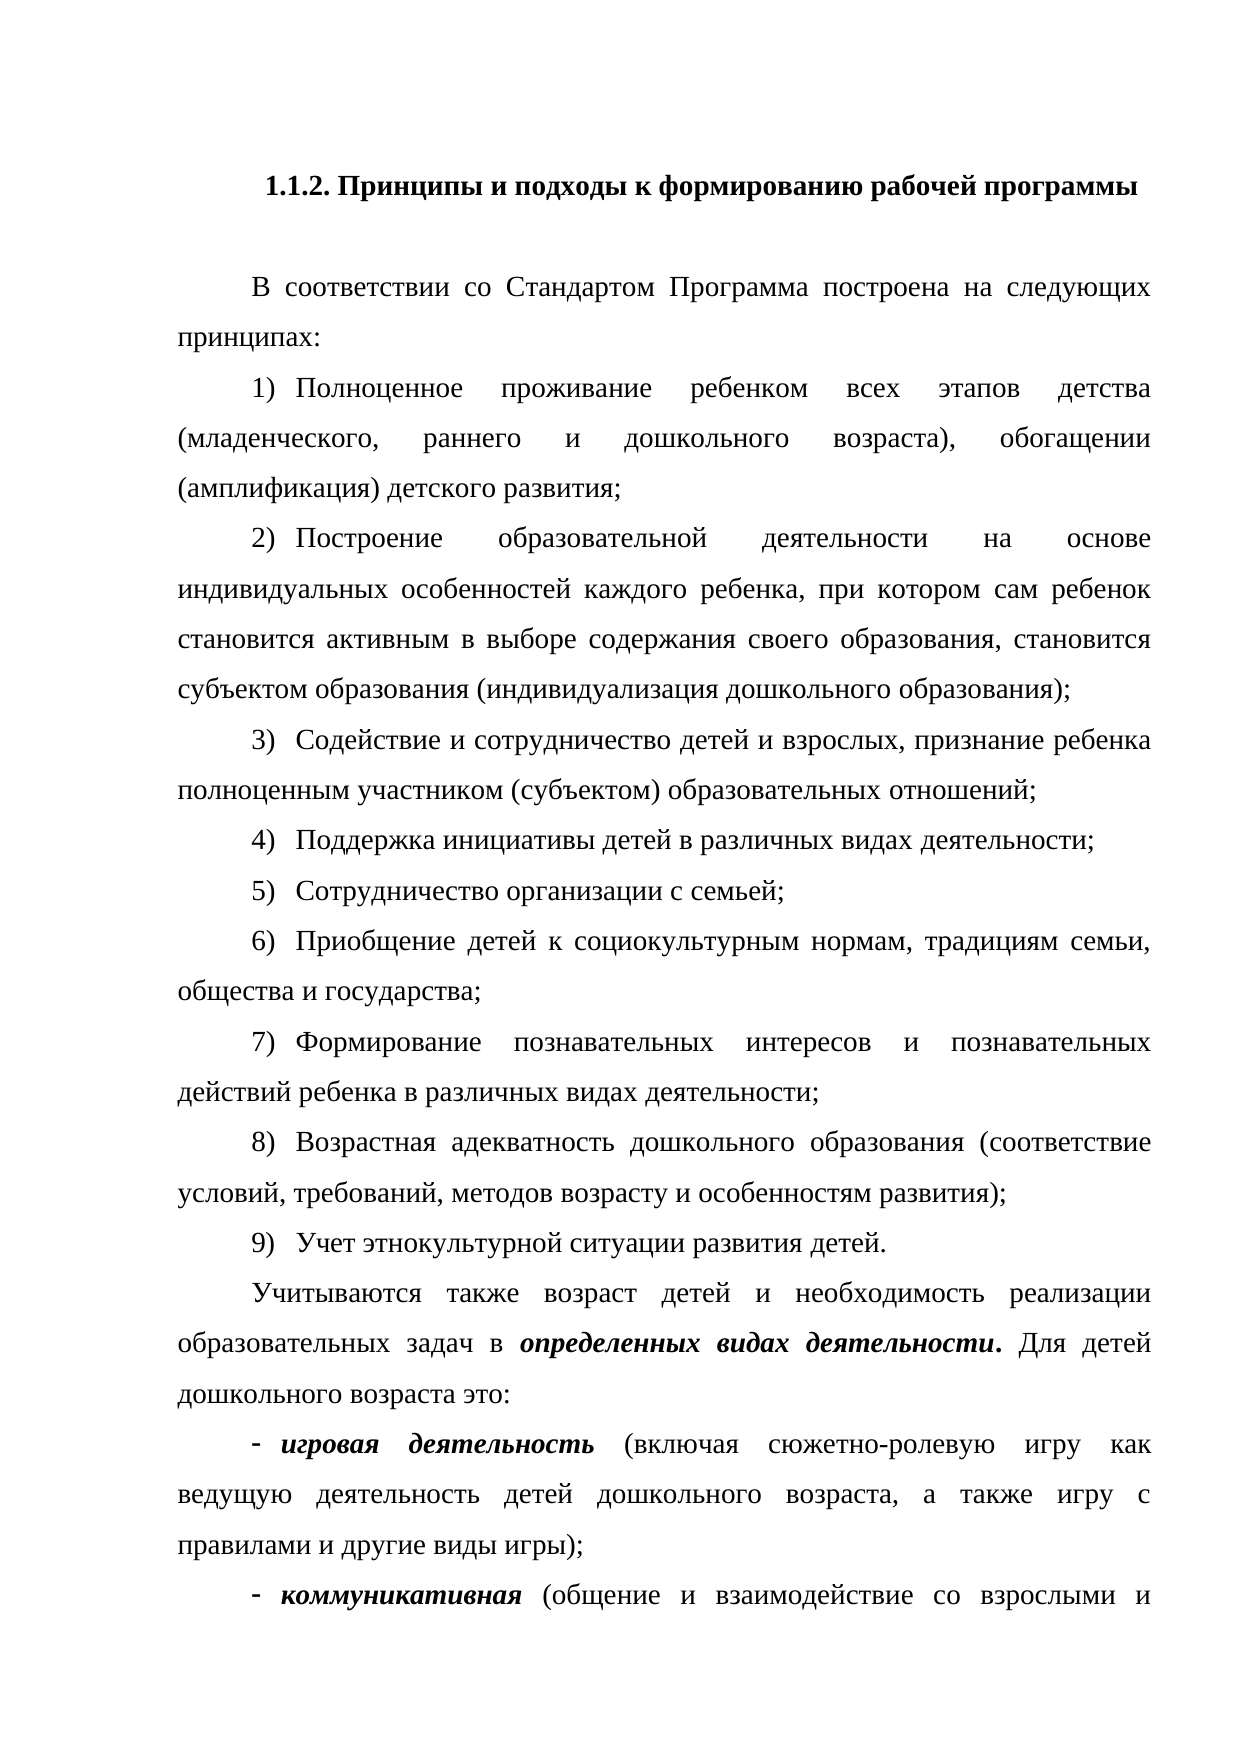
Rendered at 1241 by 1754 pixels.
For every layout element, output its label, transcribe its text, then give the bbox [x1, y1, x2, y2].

list Поддержка инициативы детей в различных видах деятельности; [177, 822, 1152, 856]
list Содействие и сотрудничество детей и взрослых, признание ребенка полноценным участником (субъектом) образовательных отношений; [177, 722, 1152, 806]
list Учет этнокультурной ситуации развития детей. [177, 1225, 1152, 1258]
text Учитываются также возраст детей и необходимость реализации образовательных задач в определенных видах деятельности. Для детей дошкольного возраста это: [177, 1275, 1152, 1409]
list Построение образовательной деятельности на основе индивидуальных особенностей каждого ребенка, при котором сам ребенок становится активным в выборе содержания своего образования, становится субъектом образования (индивидуализация дошкольного образования); [177, 521, 1152, 705]
list Сотрудничество организации с семьей; [177, 873, 1152, 906]
list игровая деятельность (включая сюжетно-ролевую игру как ведущую деятельность детей дошкольного возраста, а также игру с правилами и другие виды игры); [177, 1426, 1152, 1561]
text В соответствии со Стандартом Программа построена на следующих принципах: [177, 269, 1152, 353]
text 1.1.2. Принципы и подходы к формированию рабочей программы [177, 168, 1152, 202]
list Возрастная адекватность дошкольного образования (соответствие условий, требований, методов возрасту и особенностям развития); [177, 1124, 1152, 1208]
list Полноценное проживание ребенком всех этапов детства (младенческого, раннего и дошкольного возраста), обогащении (амплификация) детского развития; [177, 370, 1152, 504]
list Приобщение детей к социокультурным нормам, традициям семьи, общества и государства; [177, 923, 1152, 1007]
list Формирование познавательных интересов и познавательных действий ребенка в различных видах деятельности; [177, 1024, 1152, 1108]
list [177, 1577, 1152, 1611]
